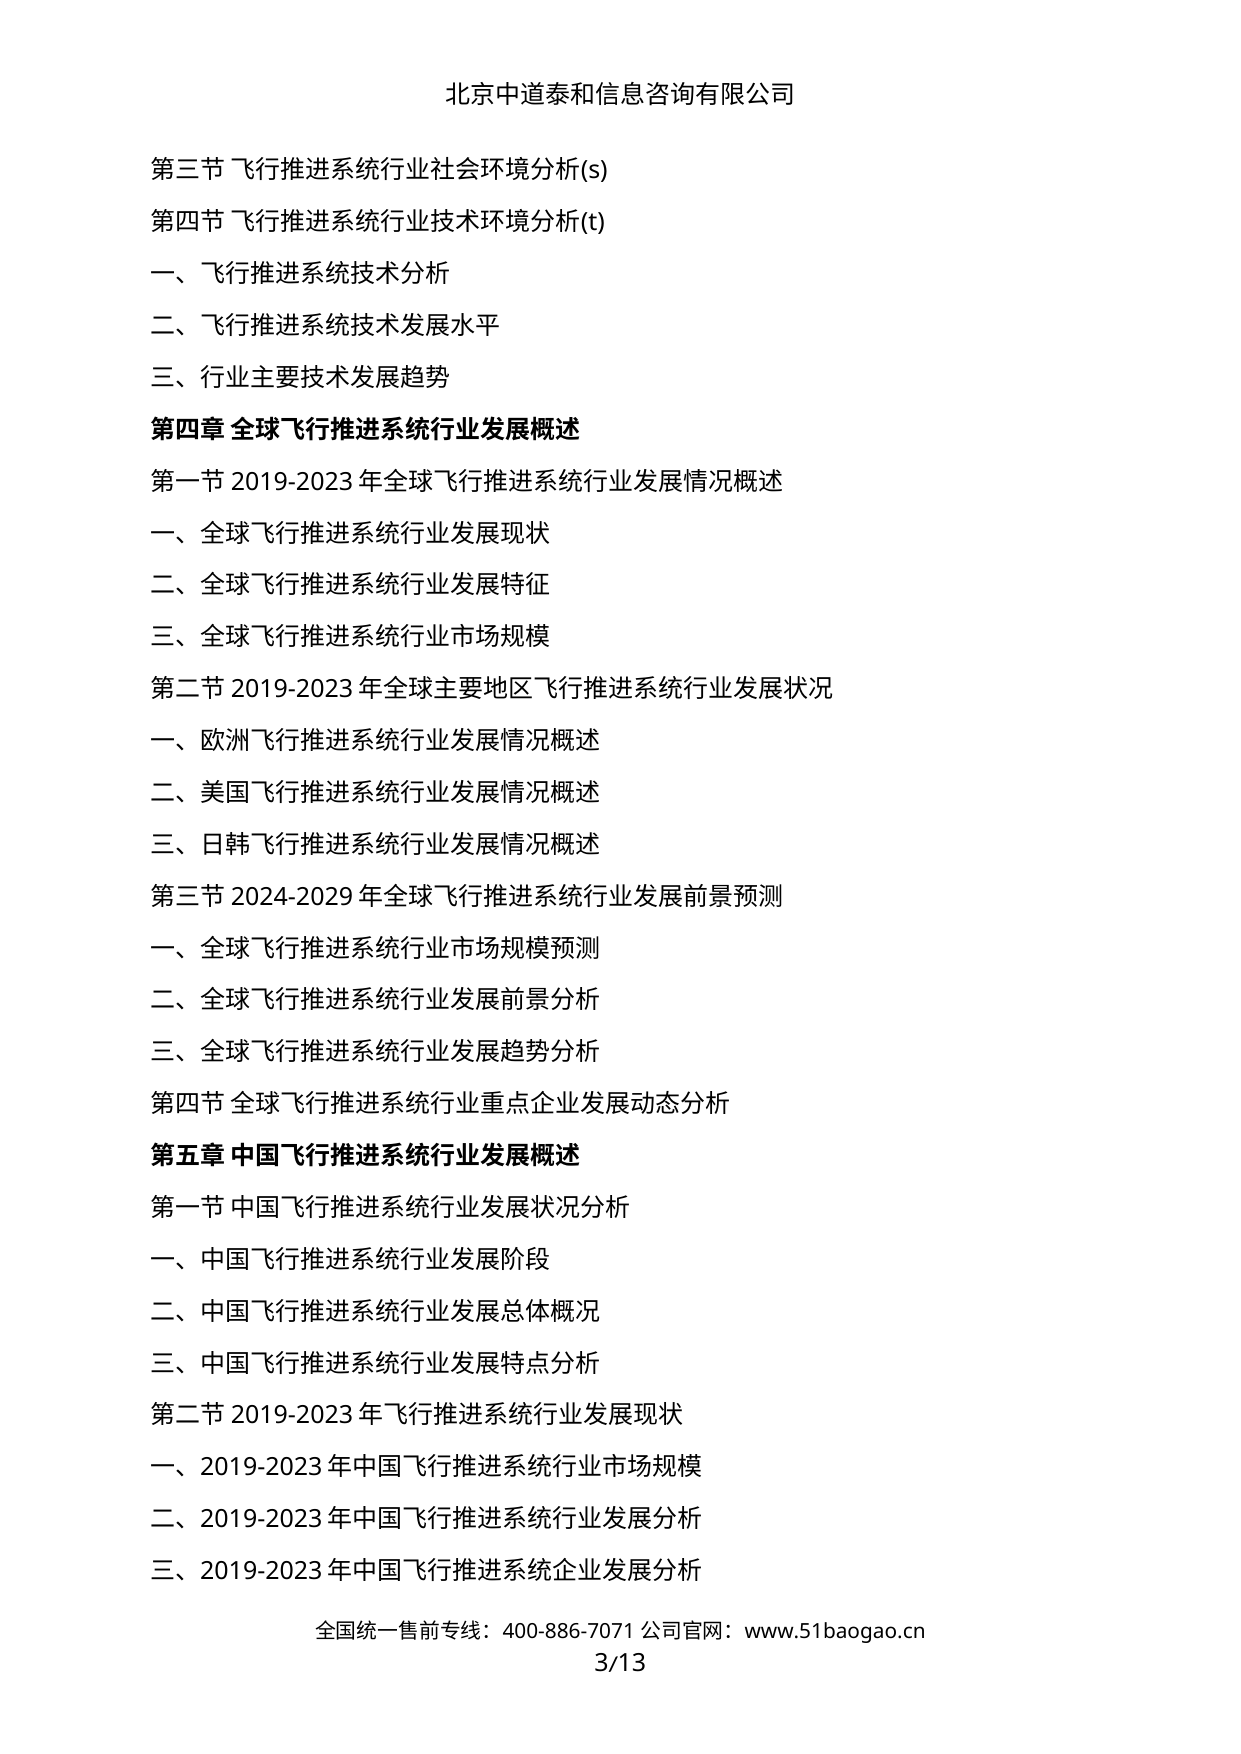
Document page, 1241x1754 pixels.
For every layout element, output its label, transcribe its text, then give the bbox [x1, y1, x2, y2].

text 第一节 2019-2023年全球飞行推进系统行业发展情况概述 [150, 461, 1090, 497]
text 三、2019-2023年中国飞行推进系统企业发展分析 [150, 1551, 1090, 1587]
text 二、全球飞行推进系统行业发展前景分析 [150, 980, 1090, 1016]
text 一、飞行推进系统技术分析 [150, 254, 1090, 290]
text 第三节 飞行推进系统行业社会环境分析(s) [150, 150, 1090, 186]
text 一、全球飞行推进系统行业市场规模预测 [150, 928, 1090, 964]
text 一、欧洲飞行推进系统行业发展情况概述 [150, 721, 1090, 757]
text 第五章 中国飞行推进系统行业发展概述 [150, 1136, 1090, 1172]
text 第三节 2024-2029年全球飞行推进系统行业发展前景预测 [150, 876, 1090, 912]
text 第四章 全球飞行推进系统行业发展概述 [150, 409, 1090, 446]
text 一、2019-2023年中国飞行推进系统行业市场规模 [150, 1447, 1090, 1483]
text 第二节 2019-2023年飞行推进系统行业发展现状 [150, 1395, 1090, 1431]
text 二、美国飞行推进系统行业发展情况概述 [150, 772, 1090, 809]
text 三、全球飞行推进系统行业市场规模 [150, 617, 1090, 653]
text 二、2019-2023年中国飞行推进系统行业发展分析 [150, 1499, 1090, 1535]
text 三、行业主要技术发展趋势 [150, 357, 1090, 394]
text 三、日韩飞行推进系统行业发展情况概述 [150, 824, 1090, 861]
text 三、全球飞行推进系统行业发展趋势分析 [150, 1032, 1090, 1068]
text 一、中国飞行推进系统行业发展阶段 [150, 1239, 1090, 1276]
text 一、全球飞行推进系统行业发展现状 [150, 513, 1090, 549]
text 二、全球飞行推进系统行业发展特征 [150, 565, 1090, 601]
text 第四节 飞行推进系统行业技术环境分析(t) [150, 202, 1090, 238]
text 第二节 2019-2023年全球主要地区飞行推进系统行业发展状况 [150, 669, 1090, 705]
text 二、中国飞行推进系统行业发展总体概况 [150, 1291, 1090, 1327]
text 二、飞行推进系统技术发展水平 [150, 306, 1090, 342]
text 第四节 全球飞行推进系统行业重点企业发展动态分析 [150, 1084, 1090, 1120]
text 第一节 中国飞行推进系统行业发展状况分析 [150, 1187, 1090, 1224]
text 三、中国飞行推进系统行业发展特点分析 [150, 1343, 1090, 1379]
